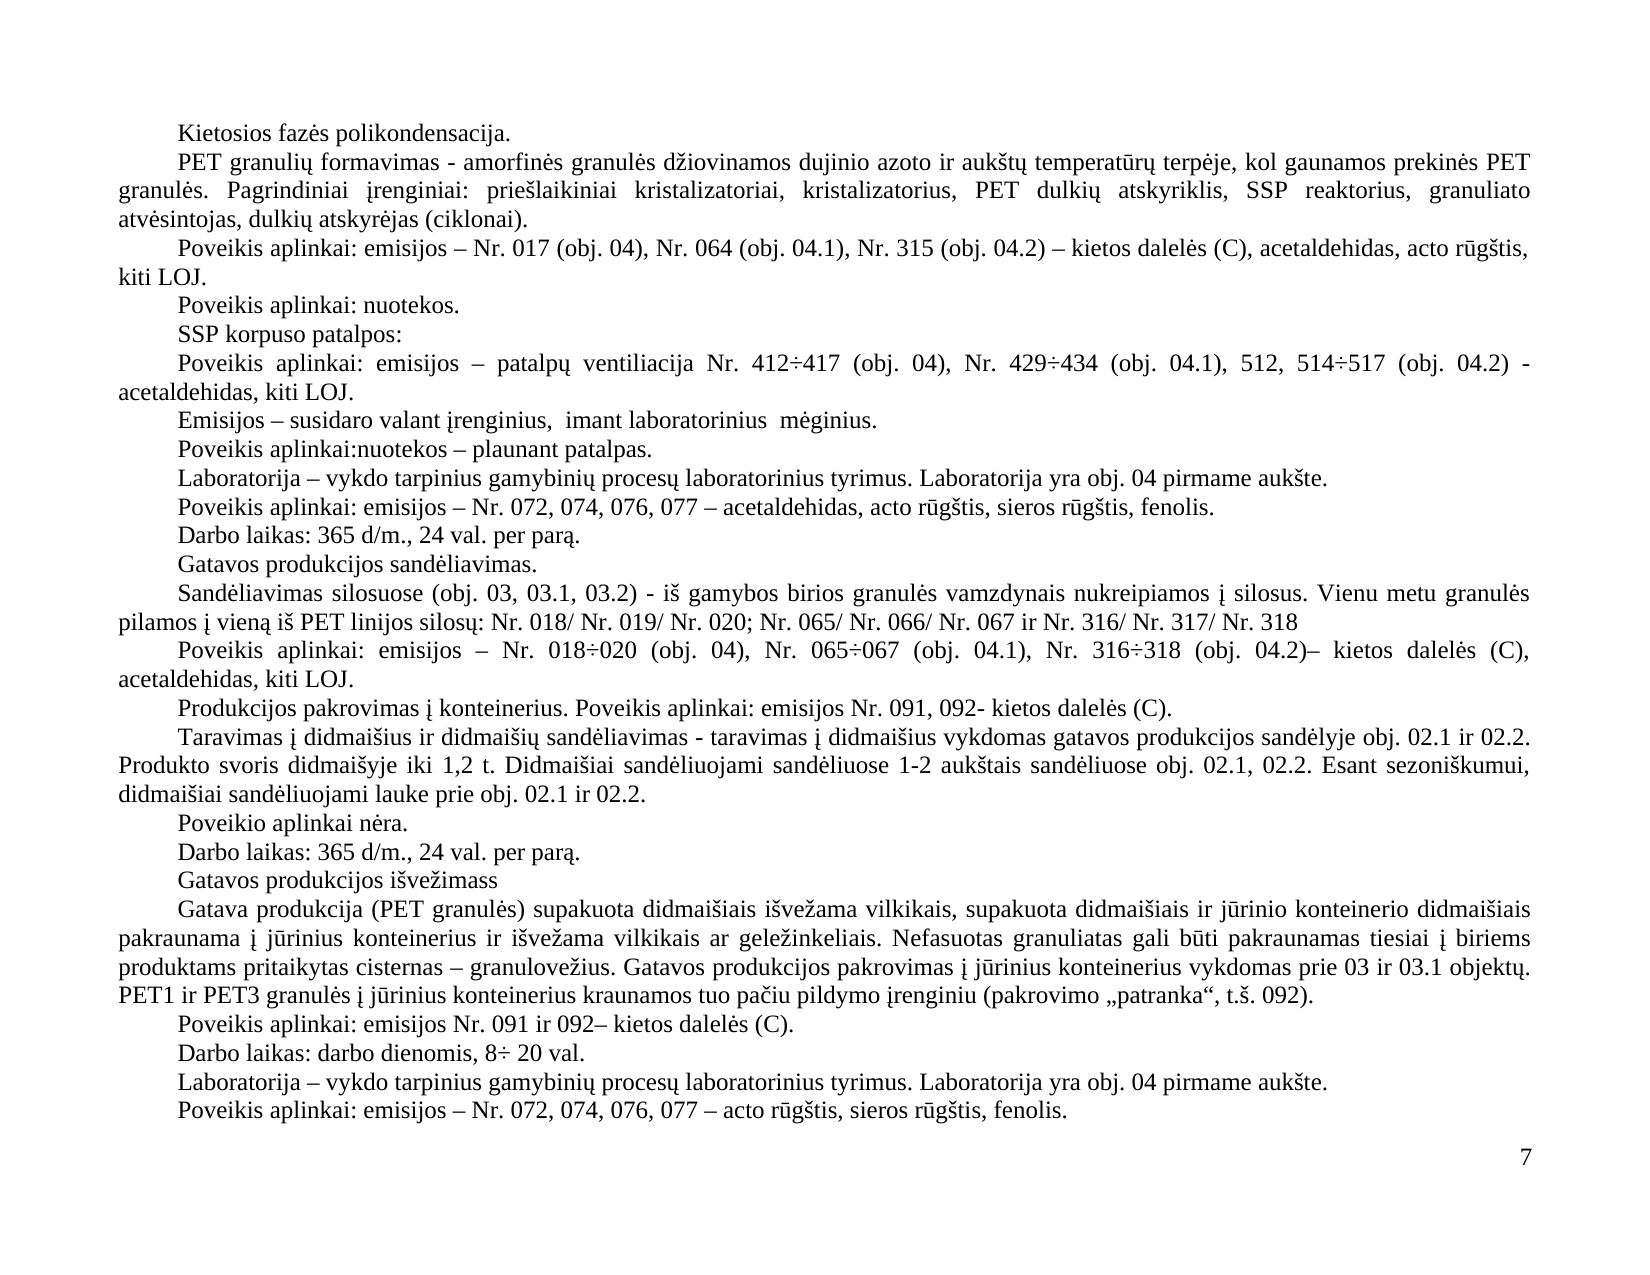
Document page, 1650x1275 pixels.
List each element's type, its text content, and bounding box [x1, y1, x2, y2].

text Emisijos – susidaro valant įrenginius, imant laboratorinius mėginius. [118, 406, 1532, 434]
text Darbo laikas: 365 d/m., 24 val. per parą. [118, 837, 1532, 866]
text Poveikis aplinkai: nuotekos. [118, 291, 1532, 319]
text Poveikis aplinkai: emisijos Nr. 091 ir 092– kietos dalelės (C). [118, 1009, 1532, 1038]
text Gatava produkcija (PET granulės) supakuota didmaišiais išvežama vilkikais, supakuota didmaišiais ir jūrinio konteinerio didmaišiais pakraunama į jūrinius konteinerius ir išvežama vilkikais ar geležinkeliais. Nefasuotas granuliatas gali būti pakraunamas tiesiai į biriems produktams pritaikytas cisternas – granulovežius. Gatavos produkcijos pakrovimas į jūrinius konteinerius vykdomas prie 03 ir 03.1 objektų. PET1 ir PET3 granulės į jūrinius konteinerius kraunamos tuo pačiu pildymo įrenginiu (pakrovimo „patranka“, t.š. 092). [118, 894, 1532, 1009]
text Poveikis aplinkai: emisijos – Nr. 072, 074, 076, 077 – acetaldehidas, acto rūgštis, sieros rūgštis, fenolis. [118, 492, 1532, 521]
text Produkcijos pakrovimas į konteinerius. Poveikis aplinkai: emisijos Nr. 091, 092- kietos dalelės (C). [118, 693, 1532, 722]
text Darbo laikas: darbo dienomis, 8÷ 20 val. [118, 1038, 1532, 1067]
text Gatavos produkcijos išvežimass [118, 866, 1532, 894]
text Sandėliavimas silosuose (obj. 03, 03.1, 03.2) - iš gamybos birios granulės vamzdynais nukreipiamos į silosus. Vienu metu granulės pilamos į vieną iš PET linijos silosų: Nr. 018/ Nr. 019/ Nr. 020; Nr. 065/ Nr. 066/ Nr. 067 ir Nr. 316/ Nr. 317/ Nr. 318 [118, 578, 1532, 636]
text Laboratorija – vykdo tarpinius gamybinių procesų laboratorinius tyrimus. Laboratorija yra obj. 04 pirmame aukšte. [118, 1067, 1532, 1096]
text Poveikis aplinkai: emisijos – Nr. 017 (obj. 04), Nr. 064 (obj. 04.1), Nr. 315 (obj. 04.2) – kietos dalelės (C), acetaldehidas, acto rūgštis, kiti LOJ. [118, 233, 1532, 291]
text Poveikis aplinkai: emisijos – Nr. 072, 074, 076, 077 – acto rūgštis, sieros rūgštis, fenolis. [118, 1096, 1532, 1124]
text Poveikis aplinkai: emisijos – patalpų ventiliacija Nr. 412÷417 (obj. 04), Nr. 429÷434 (obj. 04.1), 512, 514÷517 (obj. 04.2) - acetaldehidas, kiti LOJ. [118, 348, 1532, 406]
text Poveikis aplinkai: emisijos – Nr. 018÷020 (obj. 04), Nr. 065÷067 (obj. 04.1), Nr. 316÷318 (obj. 04.2)– kietos dalelės (C), acetaldehidas, kiti LOJ. [118, 636, 1532, 693]
text SSP korpuso patalpos: [118, 319, 1532, 348]
text Poveikis aplinkai:nuotekos – plaunant patalpas. [118, 434, 1532, 463]
text Taravimas į didmaišius ir didmaišių sandėliavimas - taravimas į didmaišius vykdomas gatavos produkcijos sandėlyje obj. 02.1 ir 02.2. Produkto svoris didmaišyje iki 1,2 t. Didmaišiai sandėliuojami sandėliuose 1-2 aukštais sandėliuose obj. 02.1, 02.2. Esant sezoniškumui, didmaišiai sandėliuojami lauke prie obj. 02.1 ir 02.2. [118, 722, 1532, 808]
text PET granulių formavimas - amorfinės granulės džiovinamos dujinio azoto ir aukštų temperatūrų terpėje, kol gaunamos prekinės PET granulės. Pagrindiniai įrenginiai: priešlaikiniai kristalizatoriai, kristalizatorius, PET dulkių atskyriklis, SSP reaktorius, granuliato atvėsintojas, dulkių atskyrėjas (ciklonai). [118, 147, 1532, 233]
text Poveikio aplinkai nėra. [118, 808, 1532, 837]
text Laboratorija – vykdo tarpinius gamybinių procesų laboratorinius tyrimus. Laboratorija yra obj. 04 pirmame aukšte. [118, 463, 1532, 492]
text Kietosios fazės polikondensacija. [118, 118, 1532, 147]
text Darbo laikas: 365 d/m., 24 val. per parą. [118, 521, 1532, 549]
text Gatavos produkcijos sandėliavimas. [118, 549, 1532, 578]
